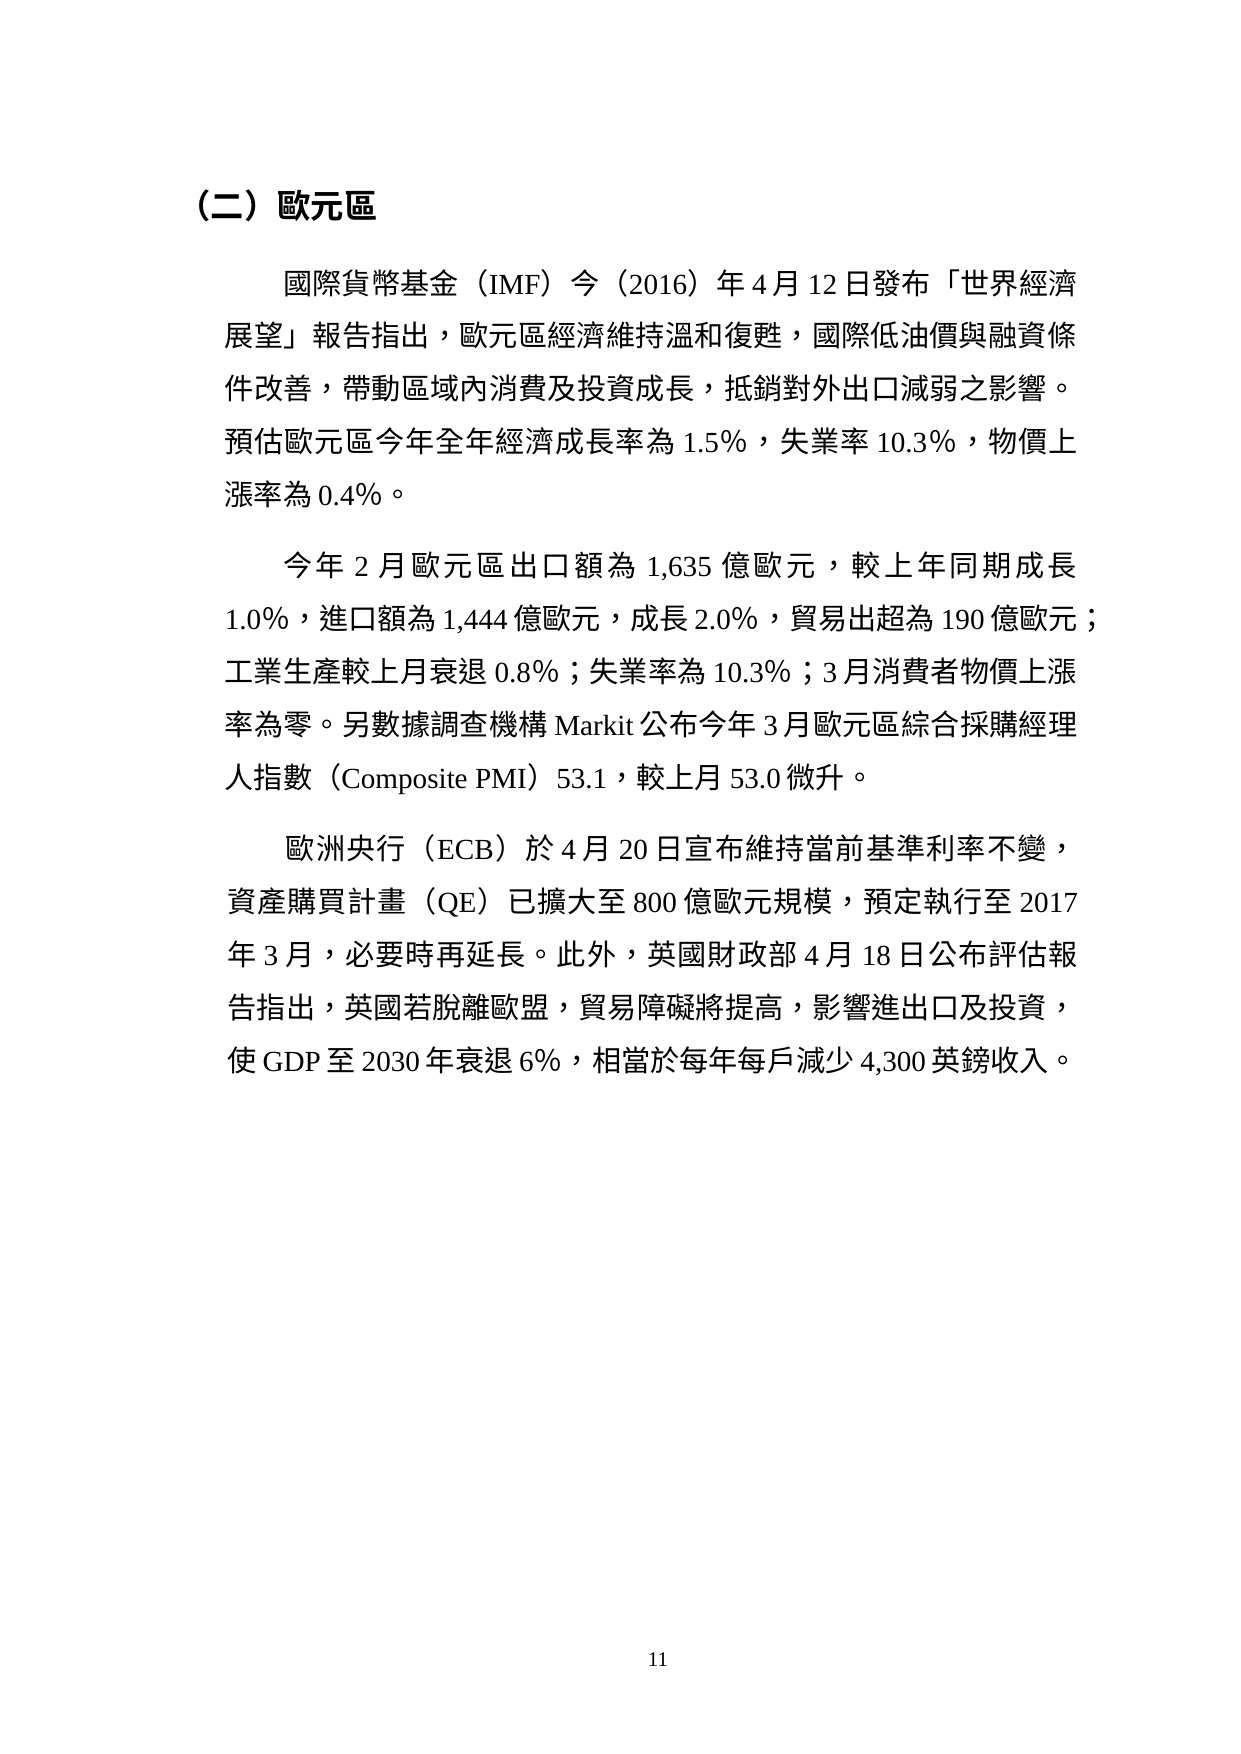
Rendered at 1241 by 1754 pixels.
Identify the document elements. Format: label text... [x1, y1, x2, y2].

text 國際貨幣基金（IMF）今（2016）年4月12日發布「世界經濟展望」報告指出，歐元區經濟維持溫和復甦，國際低油價與融資條件改善，帶動區域內消費及投資成長，抵銷對外出口減弱之影響。預估歐元區今年全年經濟成長率為1.5％，失業率10.3％，物價上漲率為0.4％。 [224, 260, 1078, 514]
text 歐洲央行（ECB）於4月20日宣布維持當前基準利率不變，資產購買計畫（QE）已擴大至800億歐元規模，預定執行至2017年3月，必要時再延長。此外，英國財政部4月18日公布評估報告指出，英國若脫離歐盟，貿易障礙將提高，影響進出口及投資，使GDP至2030年衰退6％，相當於每年每戶減少4,300英鎊收入。 [227, 826, 1078, 1079]
text （二）歐元區 [177, 166, 1069, 241]
text 今年2月歐元區出口額為1,635億歐元，較上年同期成長1.0％，進口額為1,444億歐元，成長2.0％，貿易出超為190億歐元；工業生產較上月衰退0.8％；失業率為10.3％；3月消費者物價上漲率為零。另數據調查機構Markit公布今年3月歐元區綜合採購經理人指數（Composite PMI）53.1，較上月53.0微升。 [224, 543, 1078, 797]
